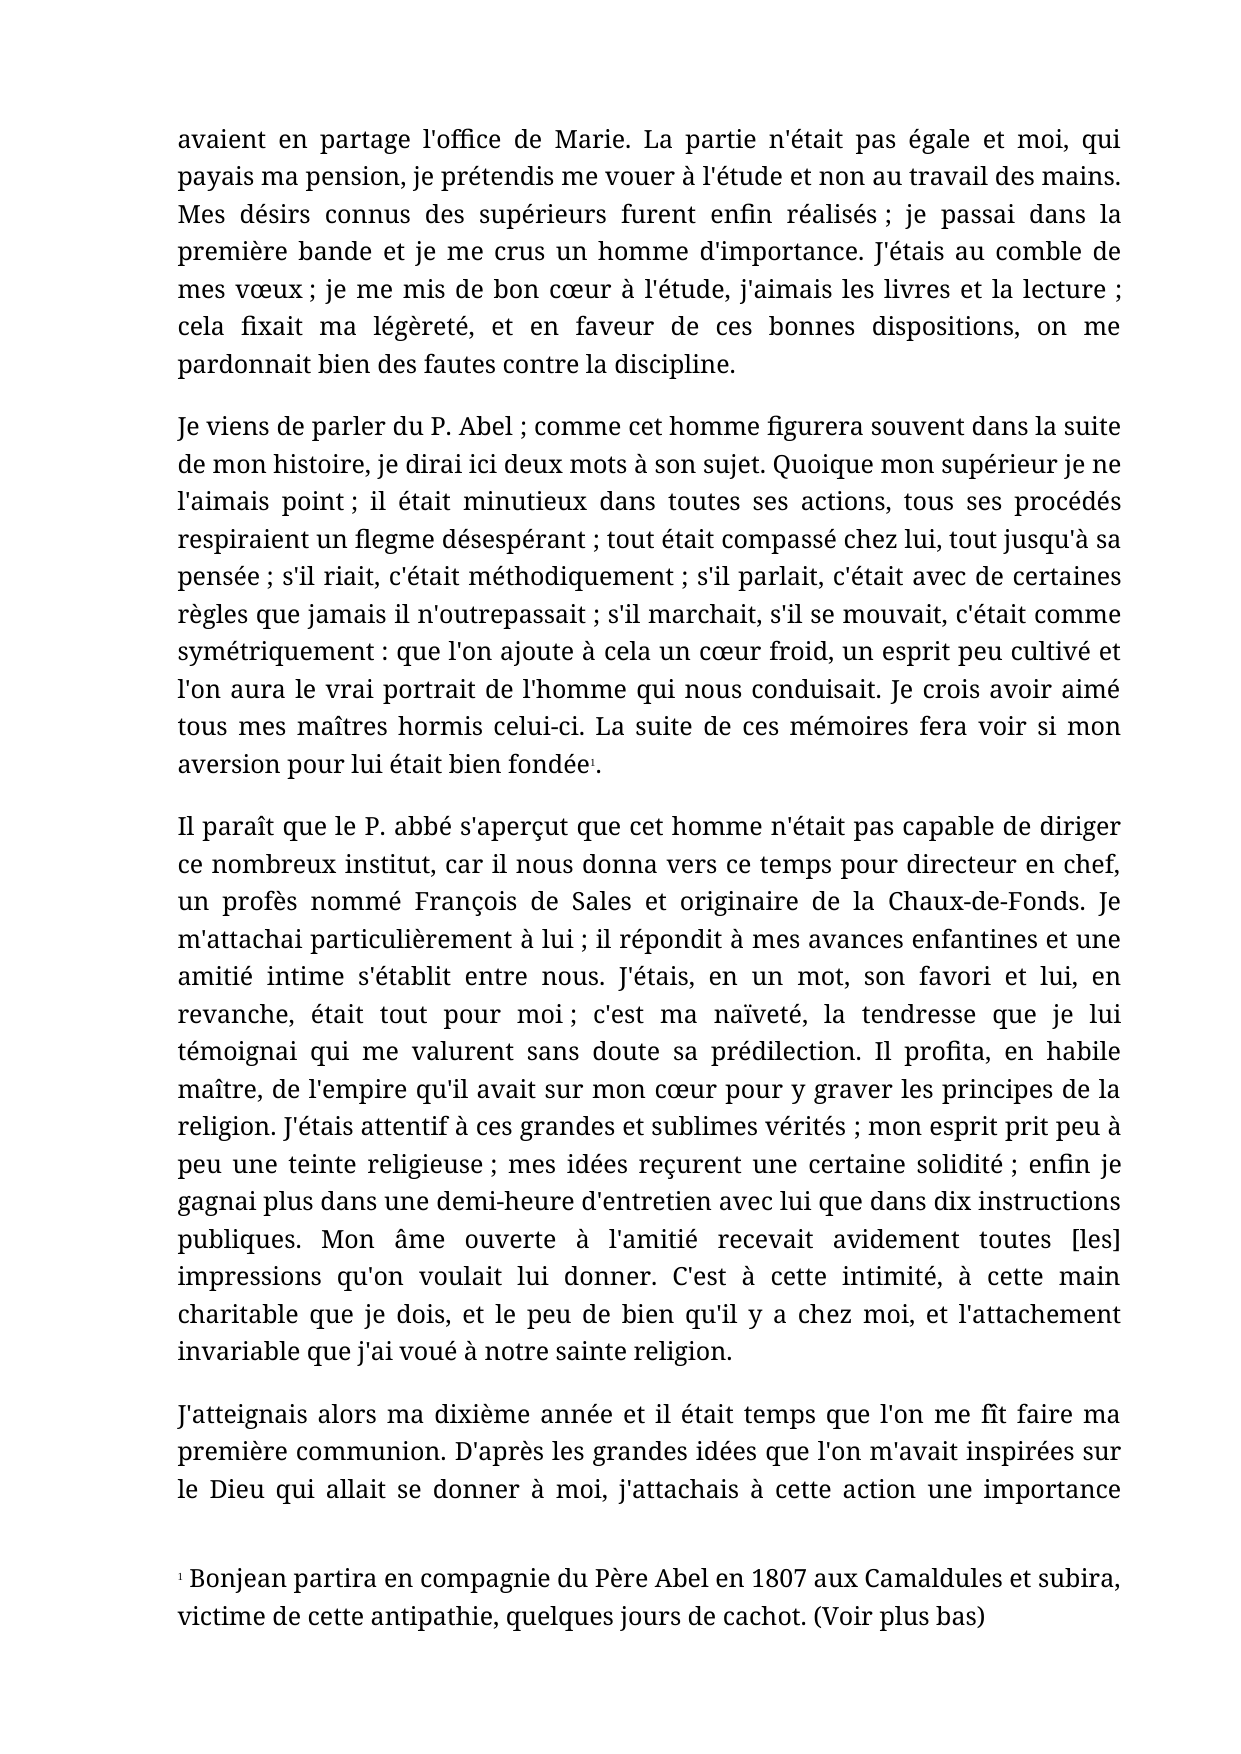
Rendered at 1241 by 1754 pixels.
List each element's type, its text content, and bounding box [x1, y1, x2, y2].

text Il paraît que le P. abbé s'aperçut que cet homme n'était pas capable de diriger ce nombreux institut, car il nous donna vers ce temps pour directeur en chef, un profès nommé François de Sales et originaire de la Chaux-de-Fonds. Je m'attachai particulièrement à lui ; il répondit à mes avances enfantines et une amitié intime s'établit entre nous. J'étais, en un mot, son favori et lui, en revanche, était tout pour moi ; c'est ma naïveté, la tendresse que je lui témoignai qui me valurent sans doute sa prédilection. Il profita, en habile maître, de l'empire qu'il avait sur mon cœur pour y graver les principes de la religion. J'étais attentif à ces grandes et sublimes vérités ; mon esprit prit peu à peu une teinte religieuse ; mes idées reçurent une certaine solidité ; enfin je gagnai plus dans une demi-heure d'entretien avec lui que dans dix instructions publiques. Mon âme ouverte à l'amitié recevait avidement toutes [les] impressions qu'on voulait lui donner. C'est à cette intimité, à cette main charitable que je dois, et le peu de bien qu'il y a chez moi, et l'attachement invariable que j'ai voué à notre sainte religion. [177, 806, 1122, 1368]
text Je viens de parler du P. Abel ; comme cet homme figurera souvent dans la suite de mon histoire, je dirai ici deux mots à son sujet. Quoique mon supérieur je ne l'aimais point ; il était minutieux dans toutes ses actions, tous ses procédés respiraient un flegme désespérant ; tout était compassé chez lui, tout jusqu'à sa pensée ; s'il riait, c'était méthodiquement ; s'il parlait, c'était avec de certaines règles que jamais il n'outrepassait ; s'il marchait, s'il se mouvait, c'était comme symétriquement : que l'on ajoute à cela un cœur froid, un esprit peu cultivé et l'on aura le vrai portrait de l'homme qui nous conduisait. Je crois avoir aimé tous mes maîtres hormis celui-ci. La suite de ces mémoires fera voir si mon aversion pour lui était bien fondée. [177, 406, 1122, 781]
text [177, 1393, 1122, 1506]
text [177, 118, 1122, 381]
